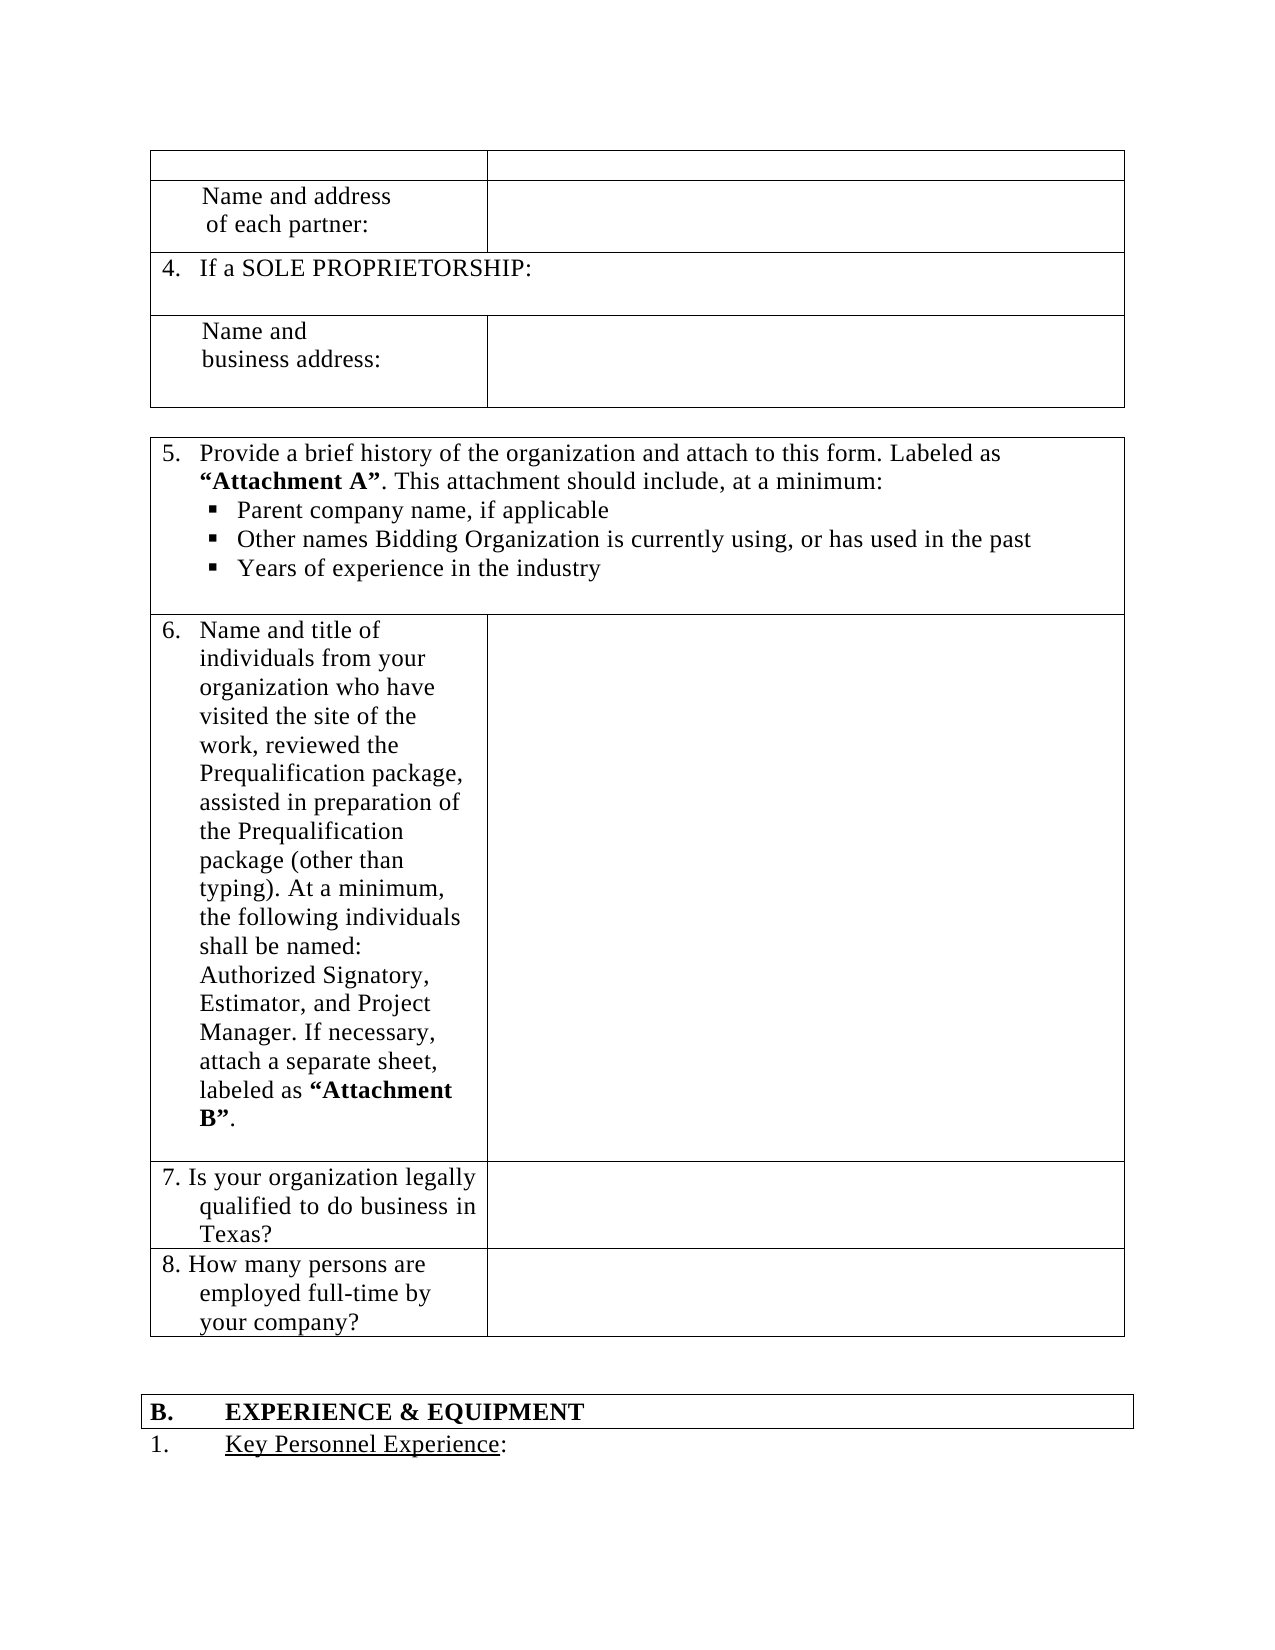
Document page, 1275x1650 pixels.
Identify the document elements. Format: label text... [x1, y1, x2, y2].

table_cell 8. How many persons are employed full-time by your company? [151, 1249, 487, 1336]
table_cell [488, 181, 1124, 252]
table_cell Name and address of each partner: [151, 181, 487, 252]
table_cell [488, 615, 1124, 1161]
table_header Provide a brief history of the organization and attach to this form. Labeled as “Attachment A”. This attachment should include, at a minimum: Parent company name, if applicable Other names Bidding Organization is currently using, or has used in the past Years of experience in the industry [151, 438, 1124, 614]
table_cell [151, 151, 487, 180]
table_cell Name and business address: [151, 316, 487, 407]
table_cell [488, 151, 1124, 180]
table_cell [488, 1249, 1124, 1336]
table_cell [488, 1162, 1124, 1248]
table_cell [488, 316, 1124, 407]
table_cell 7. Is your organization legally qualified to do business in Texas? [151, 1162, 487, 1248]
text B. EXPERIENCE & EQUIPMENT [142, 1395, 1133, 1428]
table_cell If a SOLE PROPRIETORSHIP: [151, 253, 1124, 315]
table_cell Name and title of individuals from your organization who have visited the site of the work, reviewed the Prequalification package, assisted in preparation of the Prequalification package (other than typing). At a minimum, the following individuals shall be named: Authorized Signatory, Estimator, and Project Manager. If necessary, attach a separate sheet, labeled as “Attachment B”. [151, 615, 487, 1161]
text 1. Key Personnel Experience: [150, 1429, 1125, 1458]
